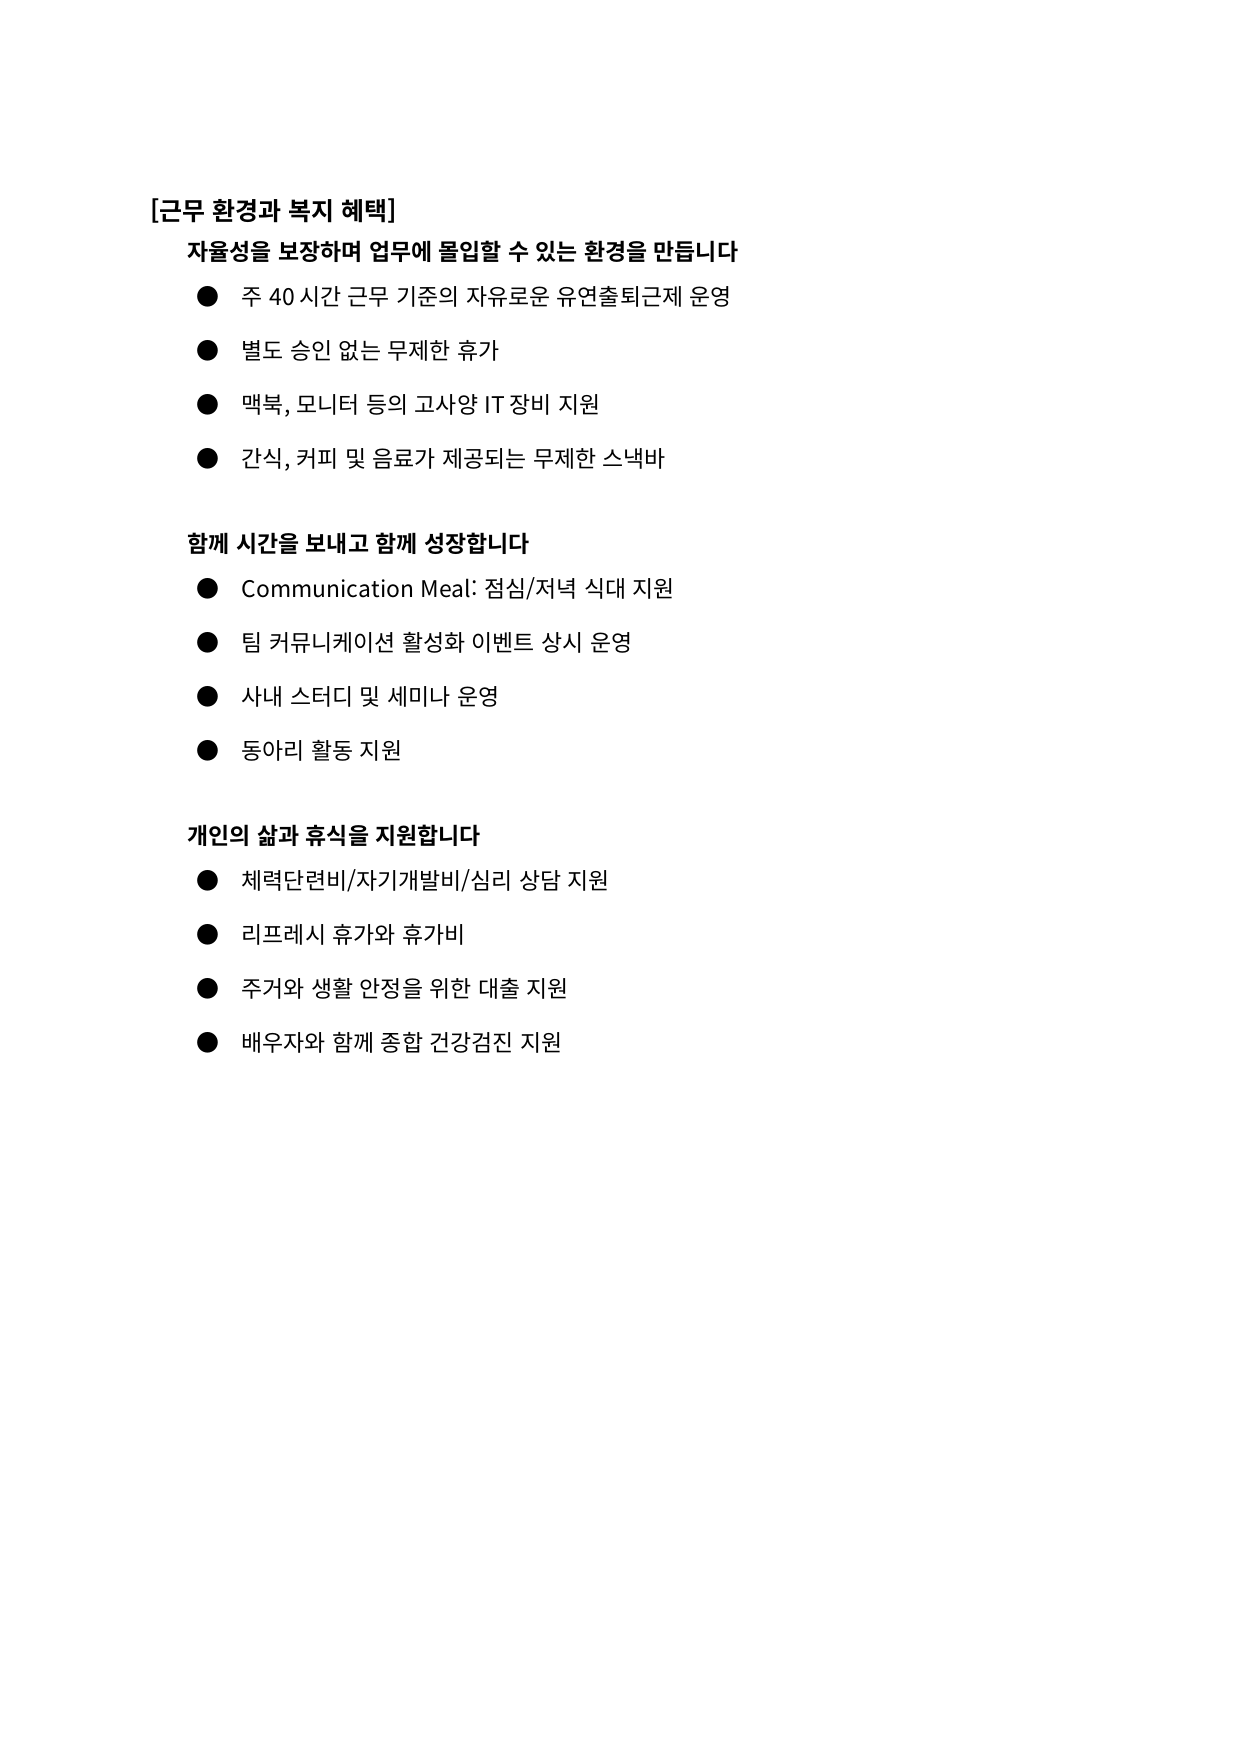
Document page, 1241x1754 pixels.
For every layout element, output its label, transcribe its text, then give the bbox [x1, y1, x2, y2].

text [근무 환경과 복지 혜택] [150, 192, 1090, 228]
text 자율성을 보장하며 업무에 몰입할 수 있는 환경을 만듭니다 [150, 233, 1090, 267]
text 개인의 삶과 휴식을 지원합니다 [150, 817, 1090, 851]
text 함께 시간을 보내고 함께 성장합니다 [150, 525, 1090, 559]
